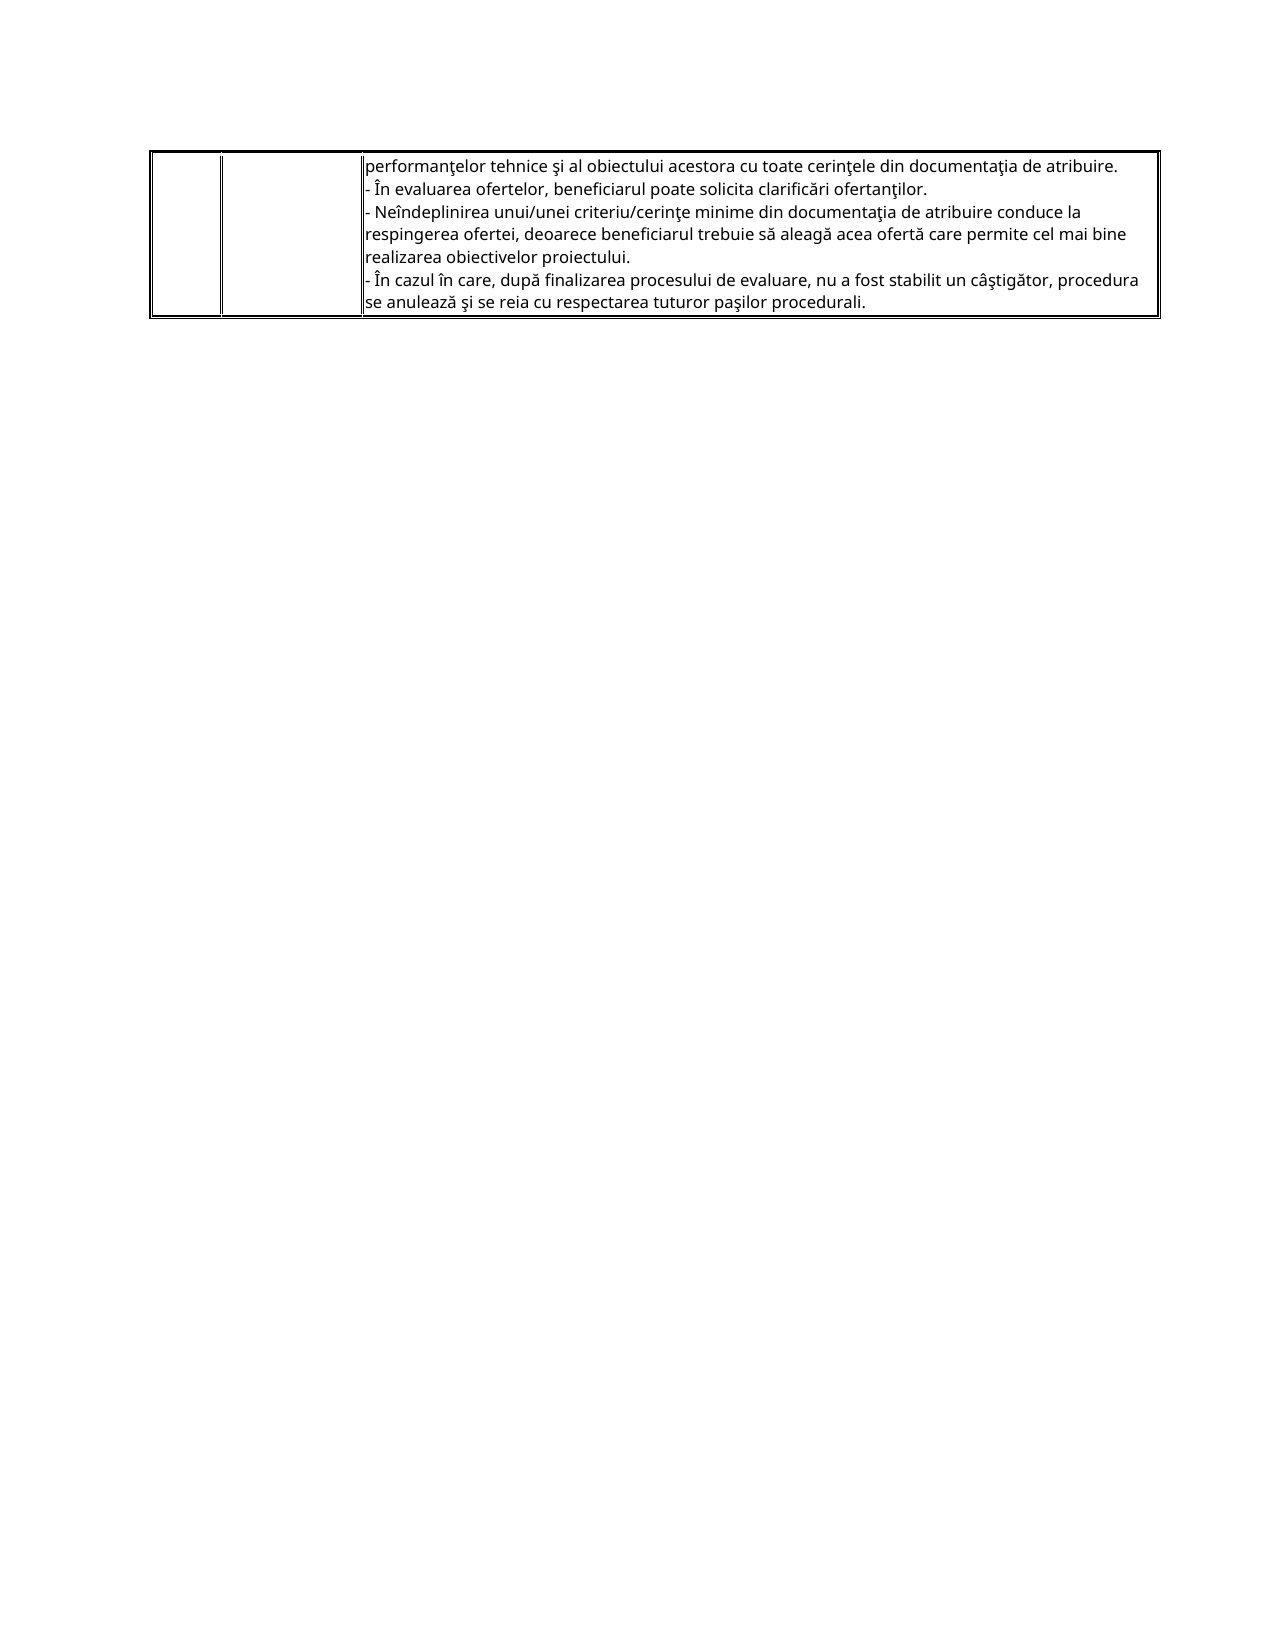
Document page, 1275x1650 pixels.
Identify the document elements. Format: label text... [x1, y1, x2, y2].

table_cell 4. [153, 153, 221, 315]
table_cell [363, 153, 1157, 315]
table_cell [221, 153, 362, 315]
